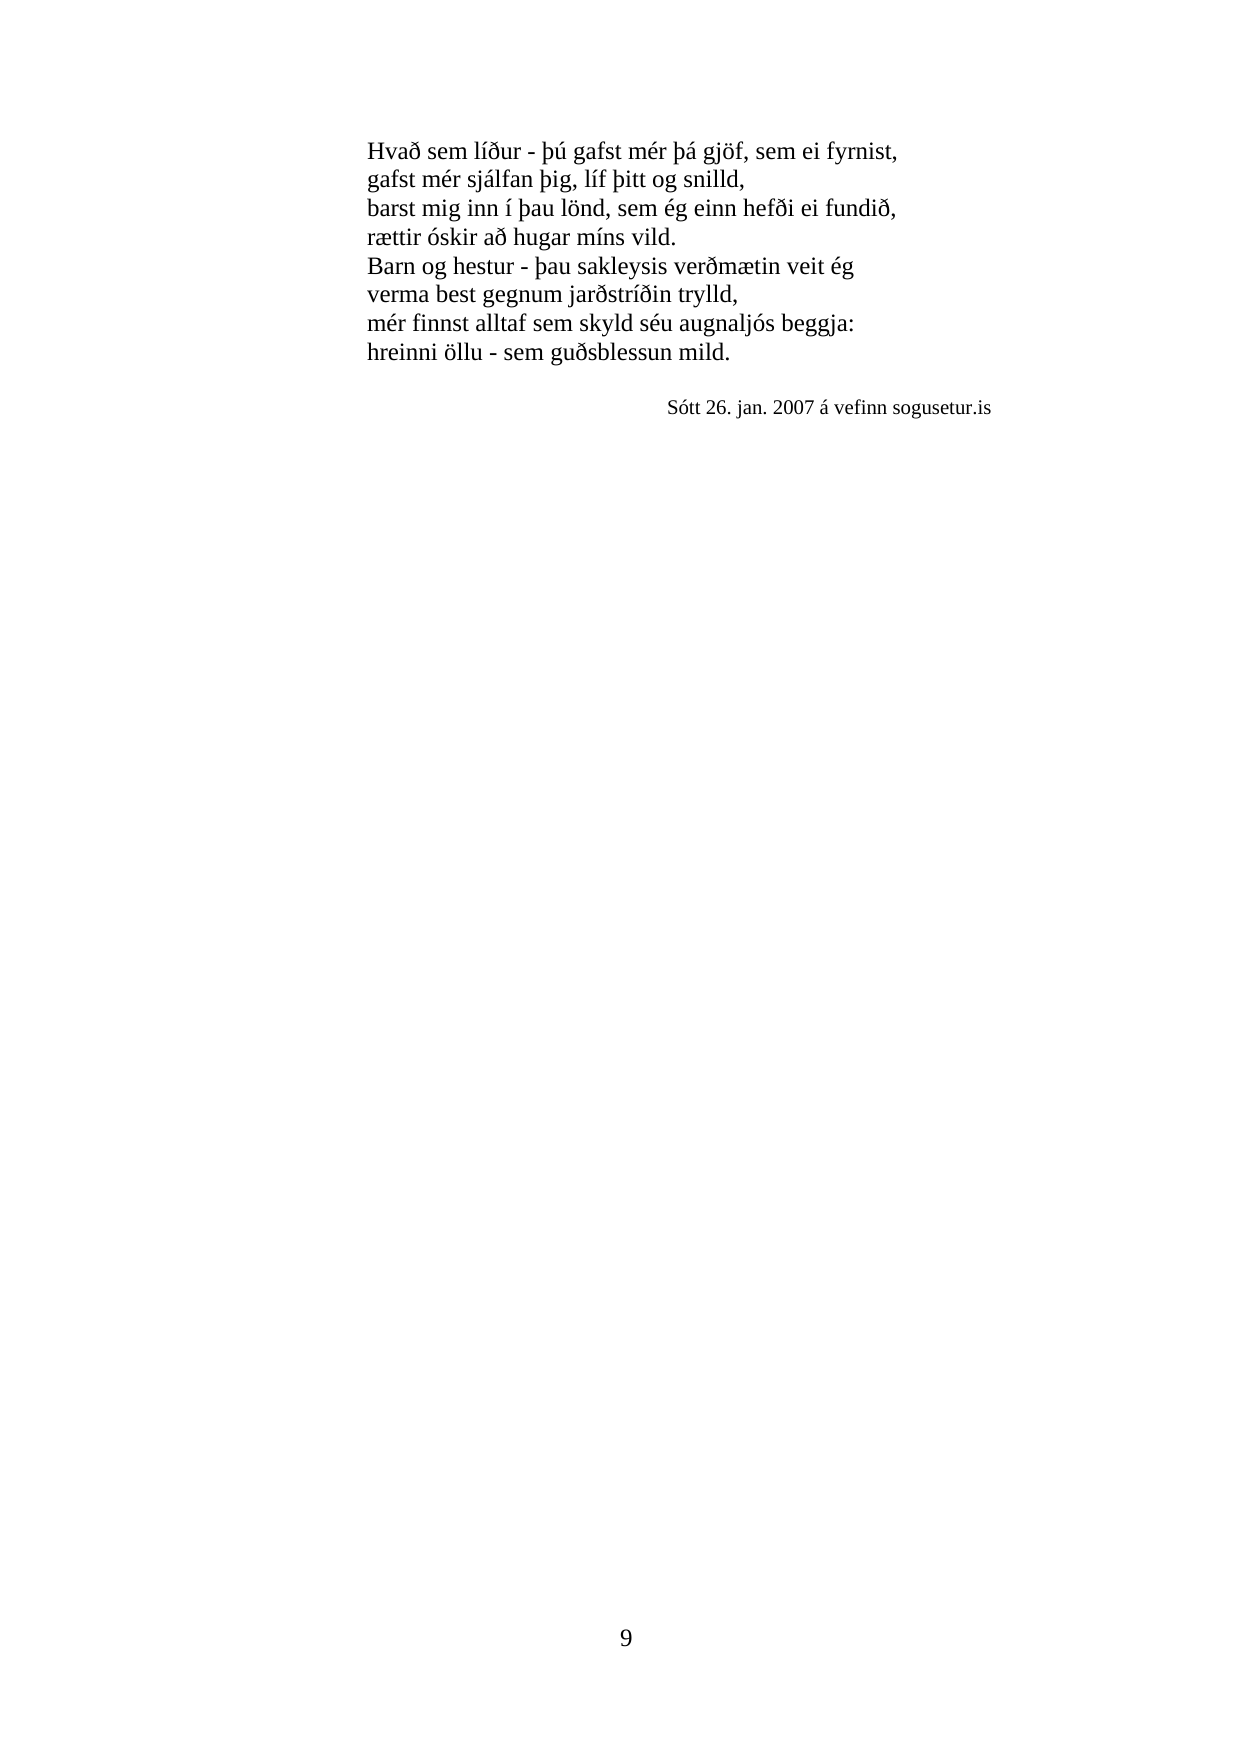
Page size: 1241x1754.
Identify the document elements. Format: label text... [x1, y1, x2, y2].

text Hvað sem líður - þú gafst mér þá gjöf, sem ei fyrnist, gafst mér sjálfan þig, líf þitt og snilld, barst mig inn í þau lönd, sem ég einn hefði ei fundið, rættir óskir að hugar míns vild. Barn og hestur - þau sakleysis verðmætin veit ég verma best gegnum jarðstríðin trylld, mér finnst alltaf sem skyld séu augnaljós beggja: hreinni öllu - sem guðsblessun mild. [367, 136, 1110, 366]
text Sótt 26. jan. 2007 á vefinn sogusetur.is [667, 394, 1110, 419]
